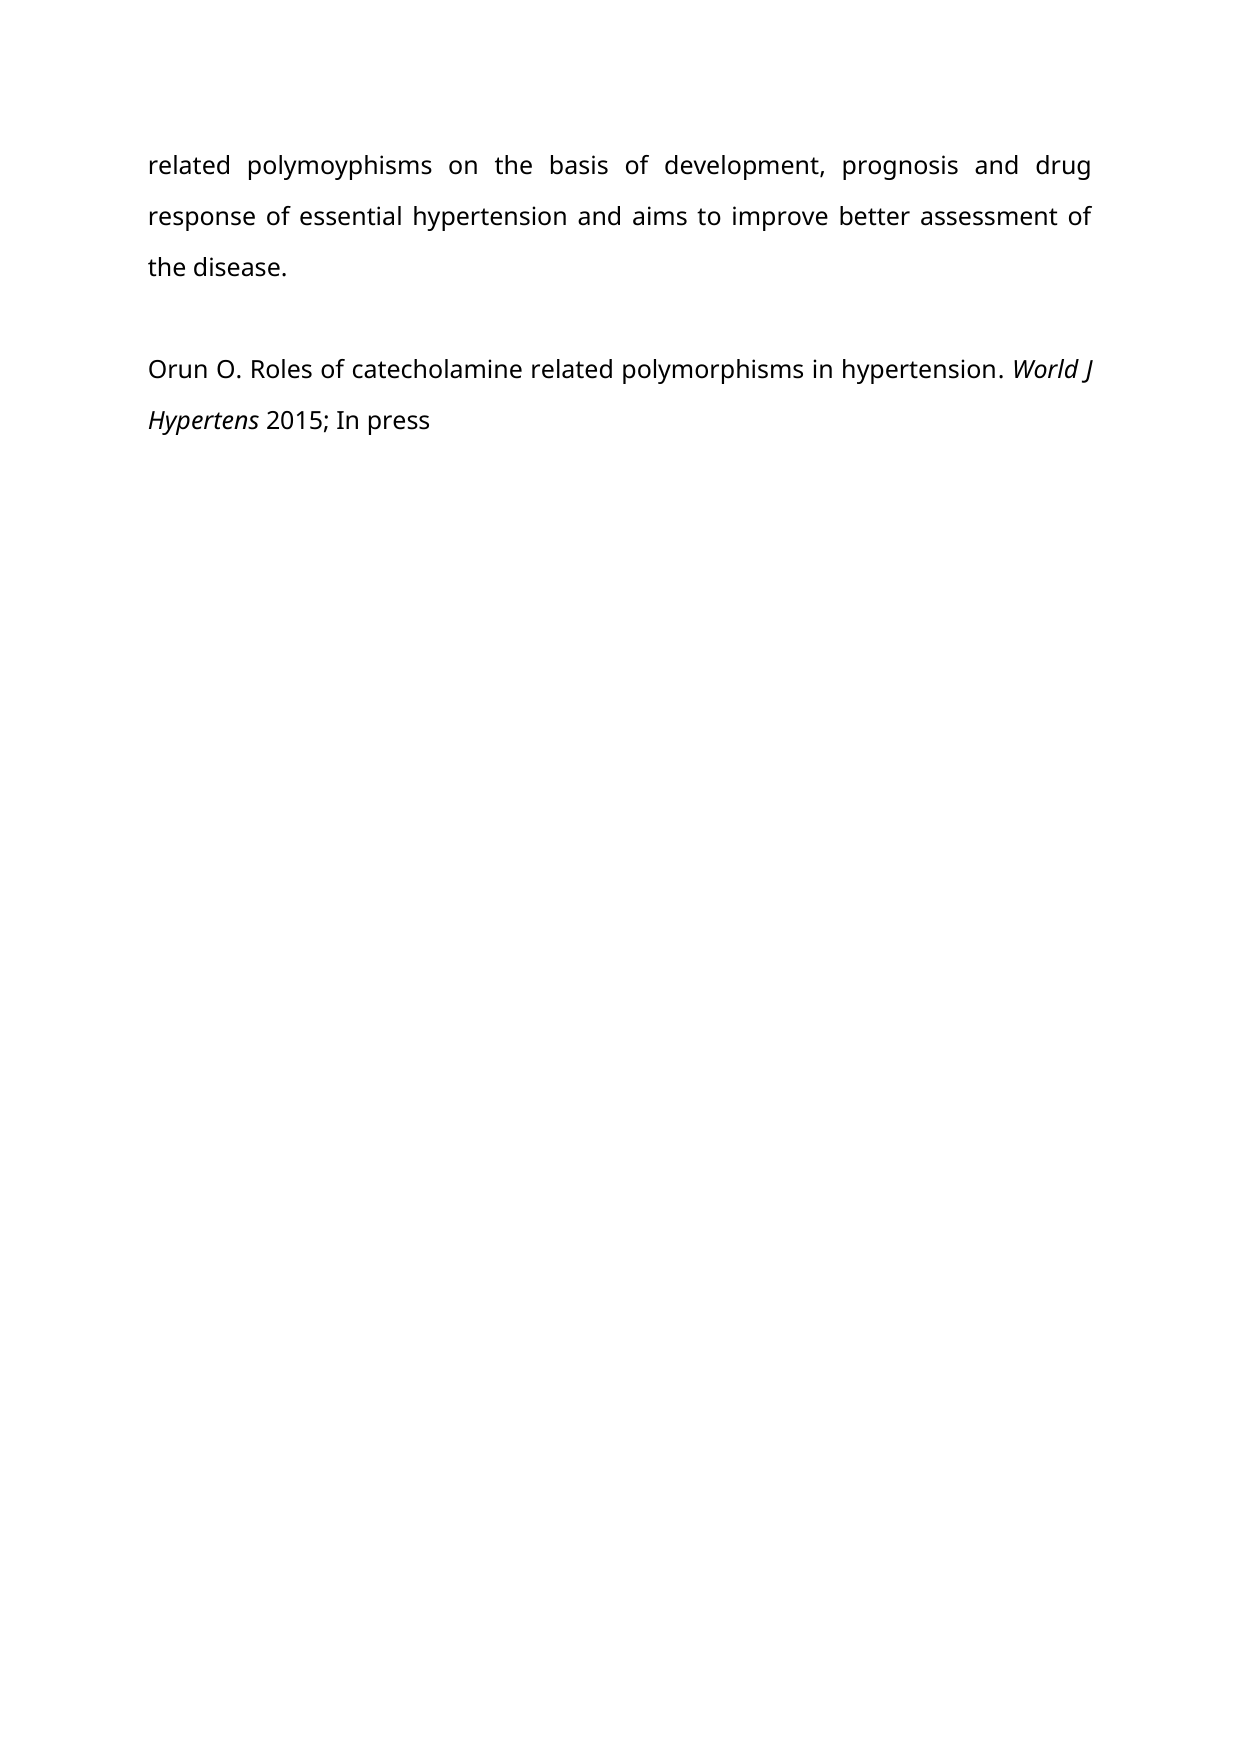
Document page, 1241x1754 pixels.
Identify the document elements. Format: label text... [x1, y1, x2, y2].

text Orun O. Roles of catecholamine related polymorphisms in hypertension. World J Hypertens 2015; In press [148, 352, 1093, 437]
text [148, 148, 1093, 284]
